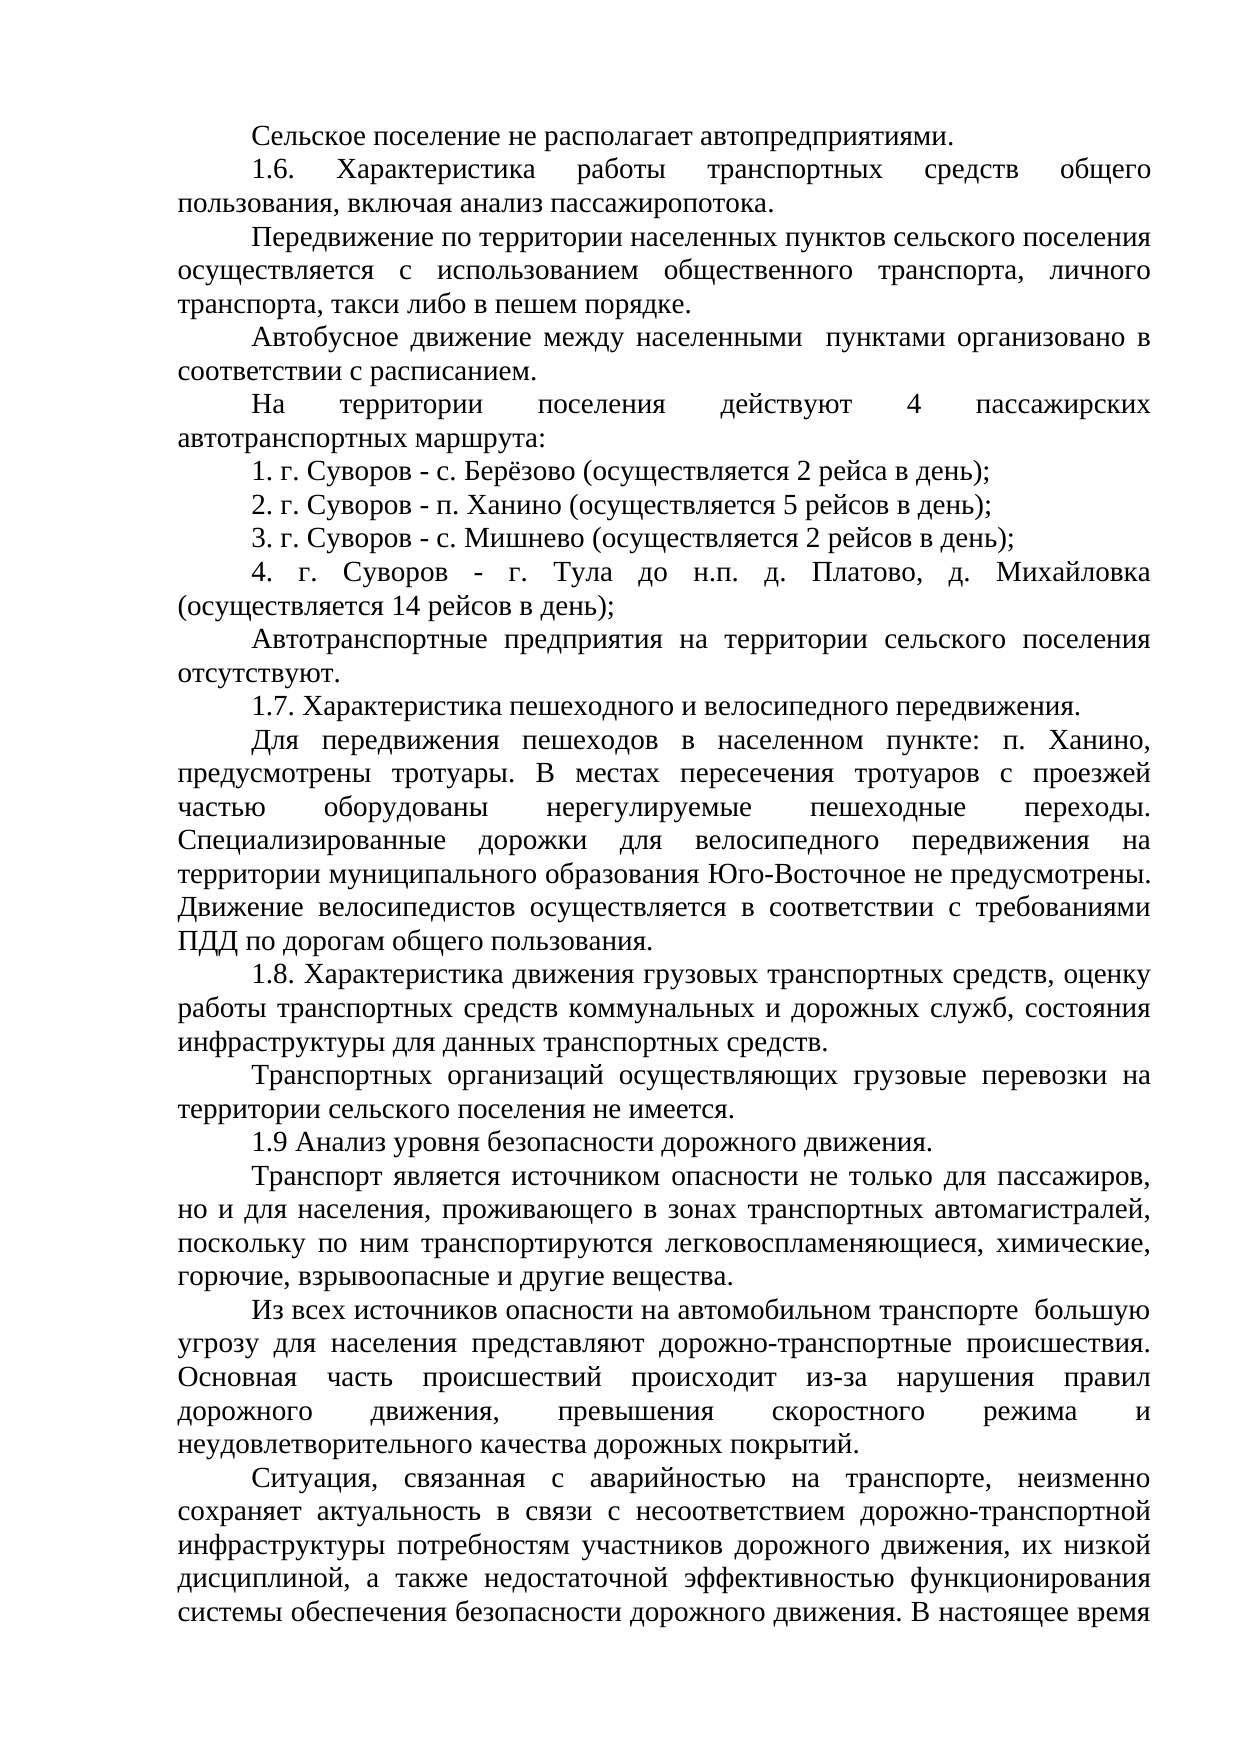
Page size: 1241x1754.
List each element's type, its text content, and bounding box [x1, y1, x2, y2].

text 2. г. Суворов - п. Ханино (осуществляется 5 рейсов в день); [177, 487, 1152, 521]
text Автотранспортные предприятия на территории сельского поселения отсутствуют. [177, 621, 1152, 688]
text 3. г. Суворов - с. Мишнево (осуществляется 2 рейсов в день); [177, 521, 1152, 554]
text 1. г. Суворов - с. Берёзово (осуществляется 2 рейса в день); [177, 453, 1152, 487]
text Автобусное движение между населенными пунктами организовано в соответствии с расписанием. [177, 319, 1152, 386]
text Из всех источников опасности на автомобильном транспорте большую угрозу для населения представляют дорожно-транспортные происшествия. Основная часть происшествий происходит из-за нарушения правил дорожного движения, превышения скоростного режима и неудовлетворительного качества дорожных покрытий. [177, 1292, 1152, 1460]
text 1.9 Анализ уровня безопасности дорожного движения. [177, 1124, 1152, 1158]
text Транспортных организаций осуществляющих грузовые перевозки на территории сельского поселения не имеется. [177, 1057, 1152, 1124]
text Передвижение по территории населенных пунктов сельского поселения осуществляется с использованием общественного транспорта, личного транспорта, такси либо в пешем порядке. [177, 219, 1152, 319]
text На территории поселения действуют 4 пассажирских автотранспортных маршрута: [177, 386, 1152, 453]
text 1.6. Характеристика работы транспортных средств общего пользования, включая анализ пассажиропотока. [177, 152, 1152, 219]
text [177, 1460, 1152, 1627]
text 1.8. Характеристика движения грузовых транспортных средств, оценку работы транспортных средств коммунальных и дорожных служб, состояния инфраструктуры для данных транспортных средств. [177, 957, 1152, 1057]
text Транспорт является источником опасности не только для пассажиров, но и для населения, проживающего в зонах транспортных автомагистралей, поскольку по ним транспортируются легковоспламеняющиеся, химические, горючие, взрывоопасные и другие вещества. [177, 1158, 1152, 1292]
text 4. г. Суворов - г. Тула до н.п. д. Платово, д. Михайловка (осуществляется 14 рейсов в день); [177, 554, 1152, 621]
text 1.7. Характеристика пешеходного и велосипедного передвижения. [177, 688, 1152, 722]
text Для передвижения пешеходов в населенном пункте: п. Ханино, предусмотрены тротуары. В местах пересечения тротуаров с проезжей частью оборудованы нерегулируемые пешеходные переходы. Специализированные дорожки для велосипедного передвижения на территории муниципального образования Юго-Восточное не предусмотрены. Движение велосипедистов осуществляется в соответствии с требованиями ПДД по дорогам общего пользования. [177, 722, 1152, 957]
text Сельское поселение не располагает автопредприятиями. [177, 118, 1152, 152]
